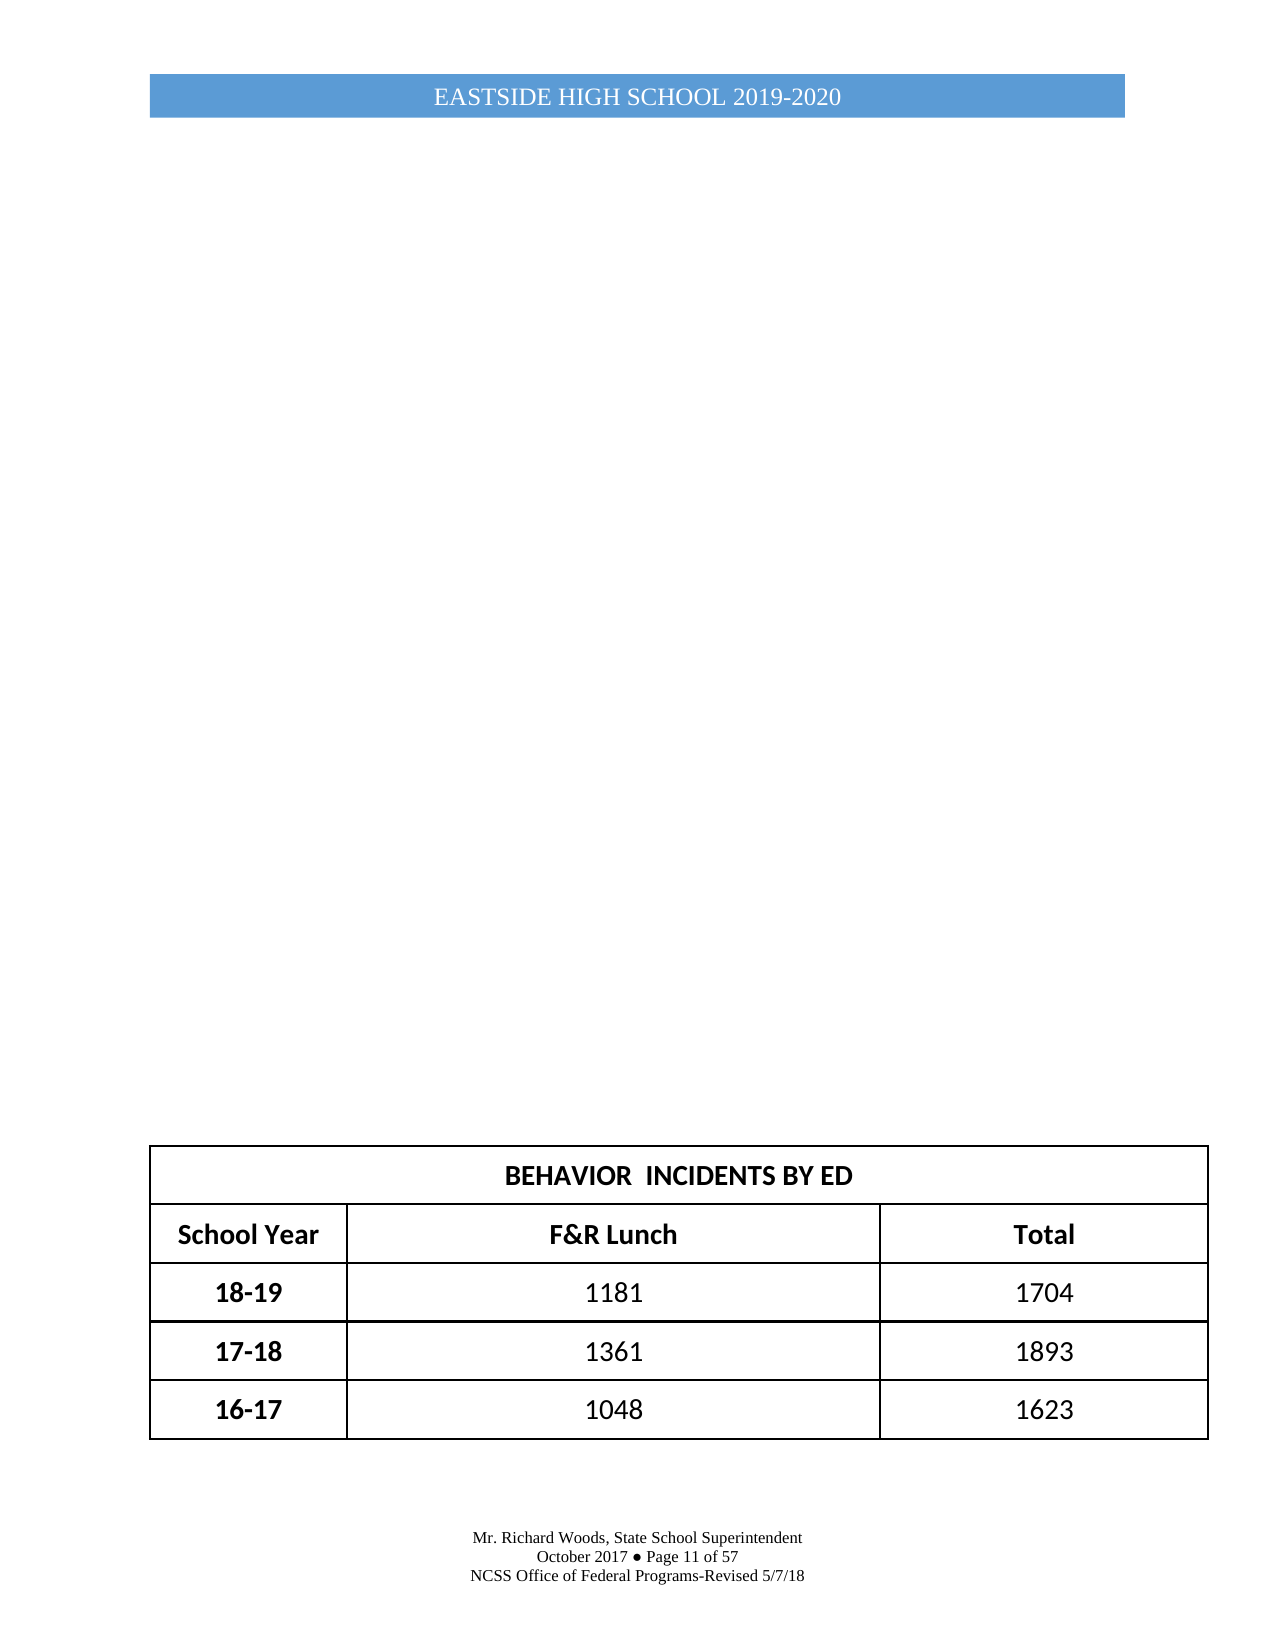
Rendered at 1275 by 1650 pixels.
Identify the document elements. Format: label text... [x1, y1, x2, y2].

table_cell 17-18 [151, 1323, 346, 1379]
table_cell School Year [151, 1205, 346, 1262]
table_cell 1893 [881, 1323, 1207, 1379]
table_cell 1704 [881, 1264, 1207, 1320]
table_cell 1048 [348, 1381, 879, 1437]
table_cell Total [881, 1205, 1207, 1262]
table_header BEHAVIOR INCIDENTS BY ED [151, 1147, 1207, 1203]
table_cell 1361 [348, 1323, 879, 1379]
table_cell 16-17 [151, 1381, 346, 1437]
table_cell 1181 [348, 1264, 879, 1320]
table_cell 1623 [881, 1381, 1207, 1437]
table_cell 18-19 [151, 1264, 346, 1320]
table_cell F&R Lunch [348, 1205, 879, 1262]
